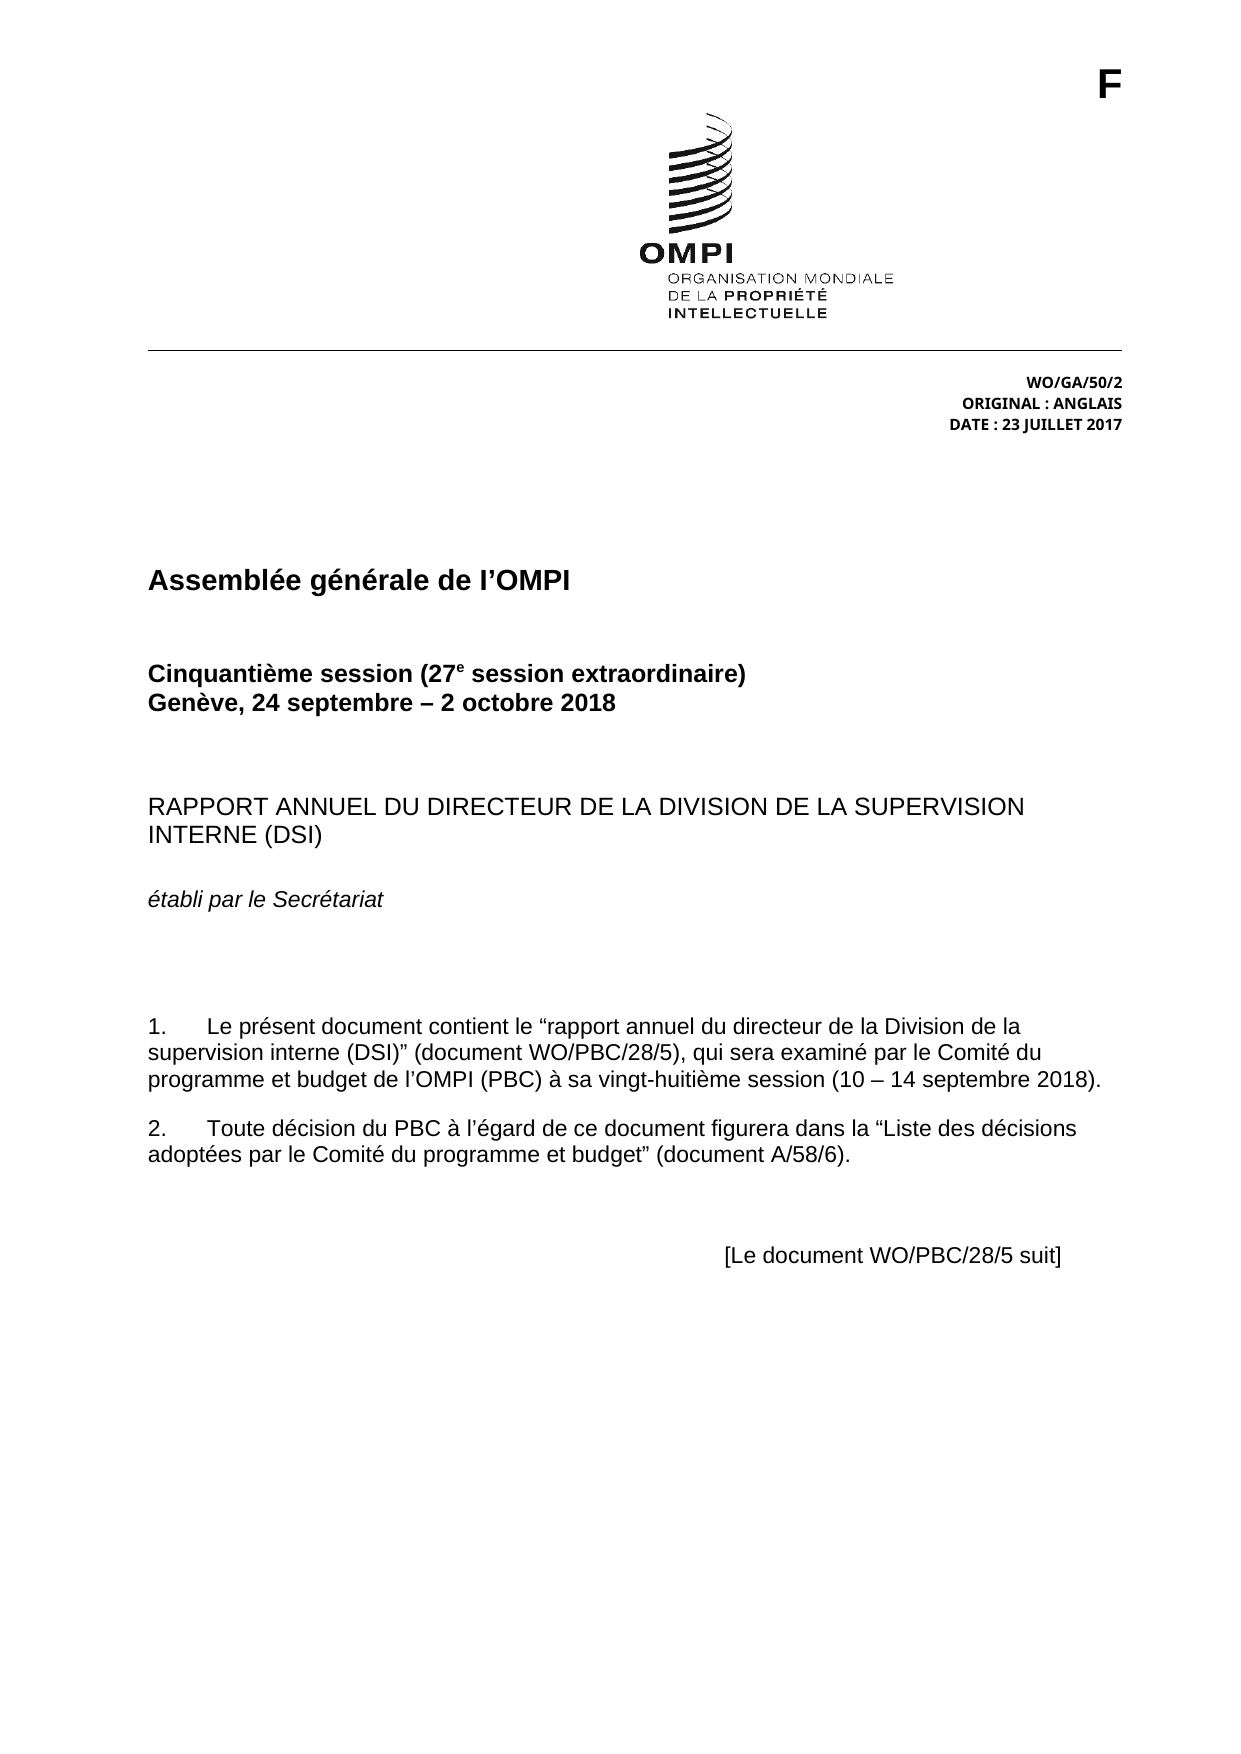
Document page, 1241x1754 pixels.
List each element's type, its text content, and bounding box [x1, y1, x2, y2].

text Toute décision du PBC à l’égard de ce document figurera dans la “Liste des décisions adoptées par le Comité du programme et budget” (document A/58/6). [148, 1115, 1122, 1167]
subtitle Assemblée générale de I’OMPI [148, 563, 1122, 596]
text Le présent document contient le “rapport annuel du directeur de la Division de la supervision interne (DSI)” (document WO/PBC/28/5), qui sera examiné par le Comité du programme et budget de l’OMPI (PBC) à sa vingt-huitième session (10 – 14 septembre 2018). [148, 1013, 1122, 1092]
text [Le document WO/PBC/28/5 suit] [724, 1242, 1122, 1269]
text F [148, 59, 1122, 107]
text Cinquantième session (27e session extraordinaire) Genève, 24 septembre – 2 octobre 2018 [148, 659, 1122, 716]
text ORIGINAL : anglais [148, 393, 1122, 414]
picture [626, 107, 931, 325]
text WO/GA/50/2 [148, 351, 1122, 393]
text DATE : 23 juillet 2017 [148, 414, 1122, 435]
text établi par le Secrétariat [148, 886, 1122, 913]
text Rapport annuel du directeur de la Division de la supervision interne (DSI) [148, 791, 1122, 849]
